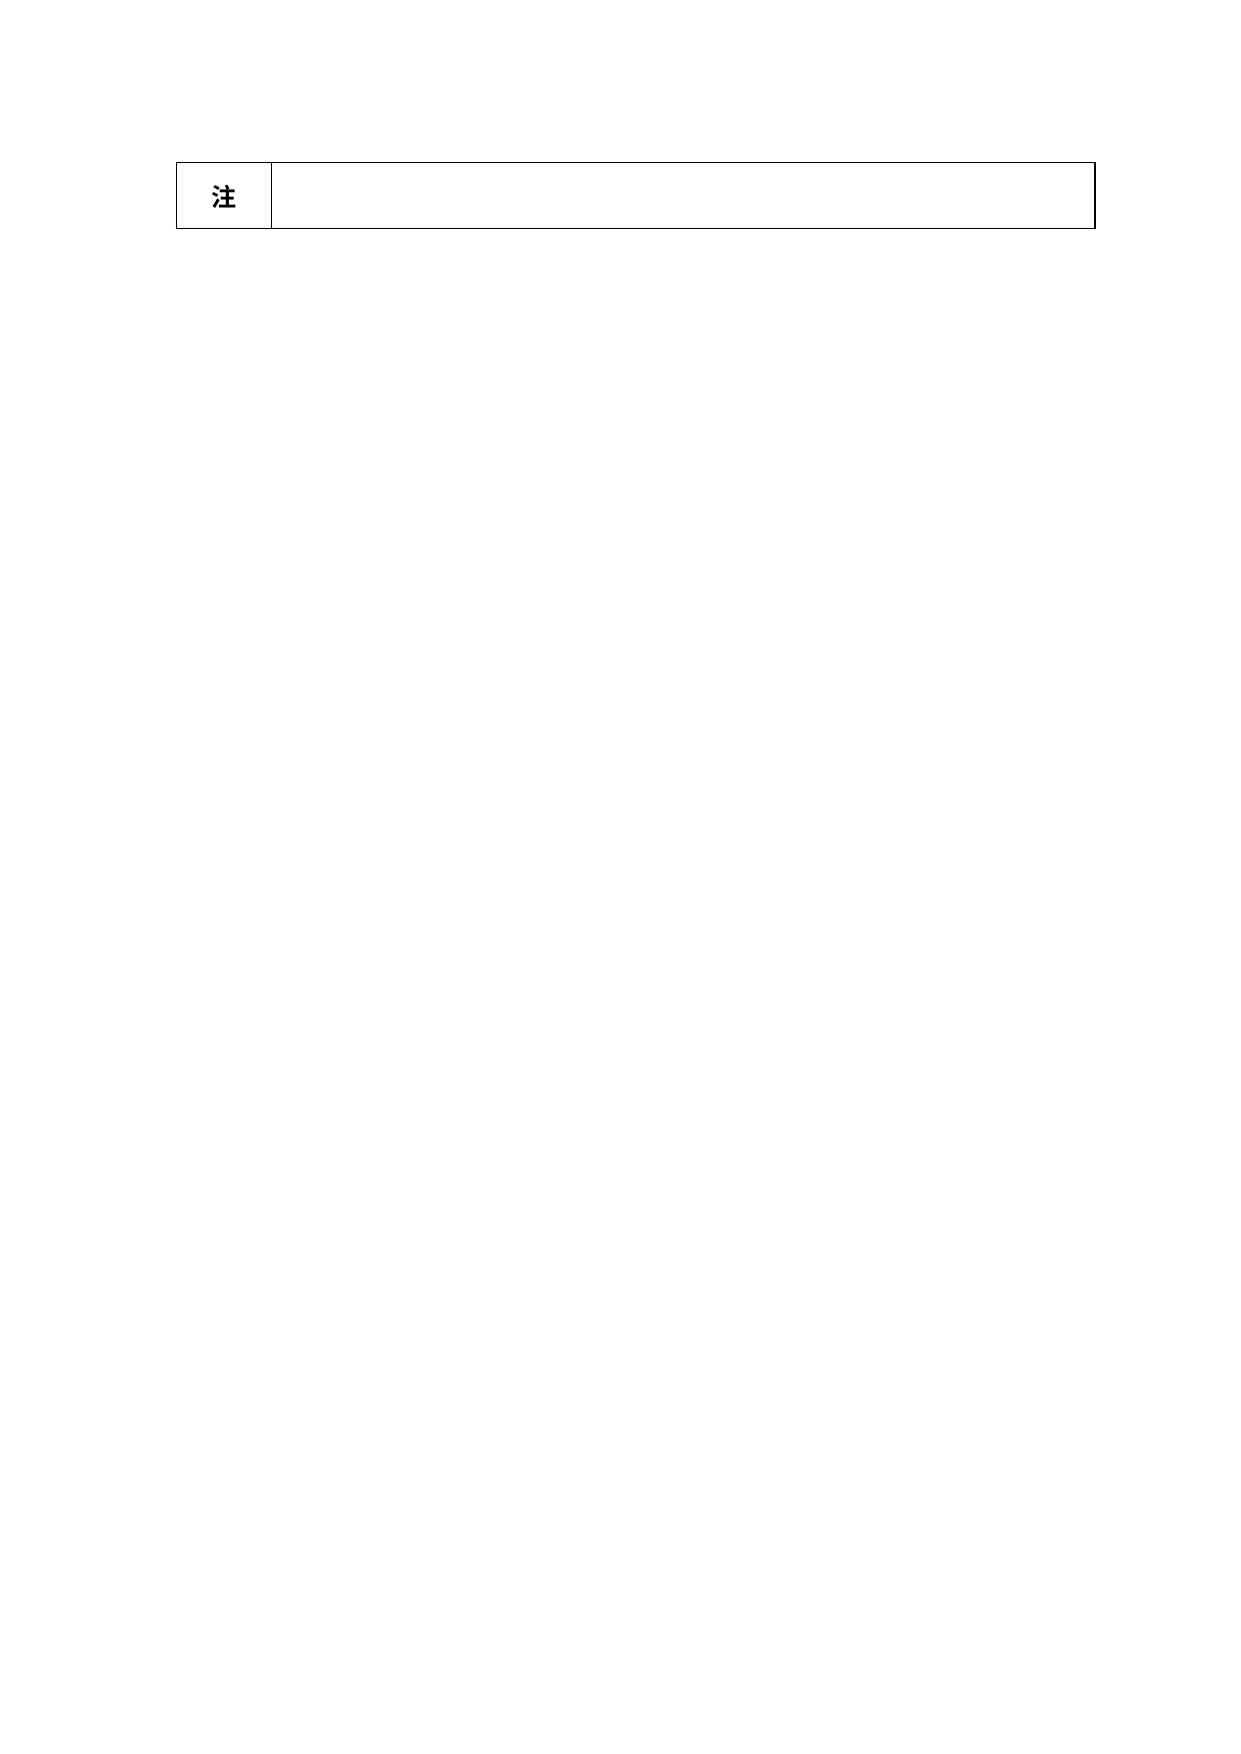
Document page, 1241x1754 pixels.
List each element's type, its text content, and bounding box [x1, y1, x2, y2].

table_cell 备 注 [177, 163, 271, 228]
table_cell [272, 163, 1094, 228]
